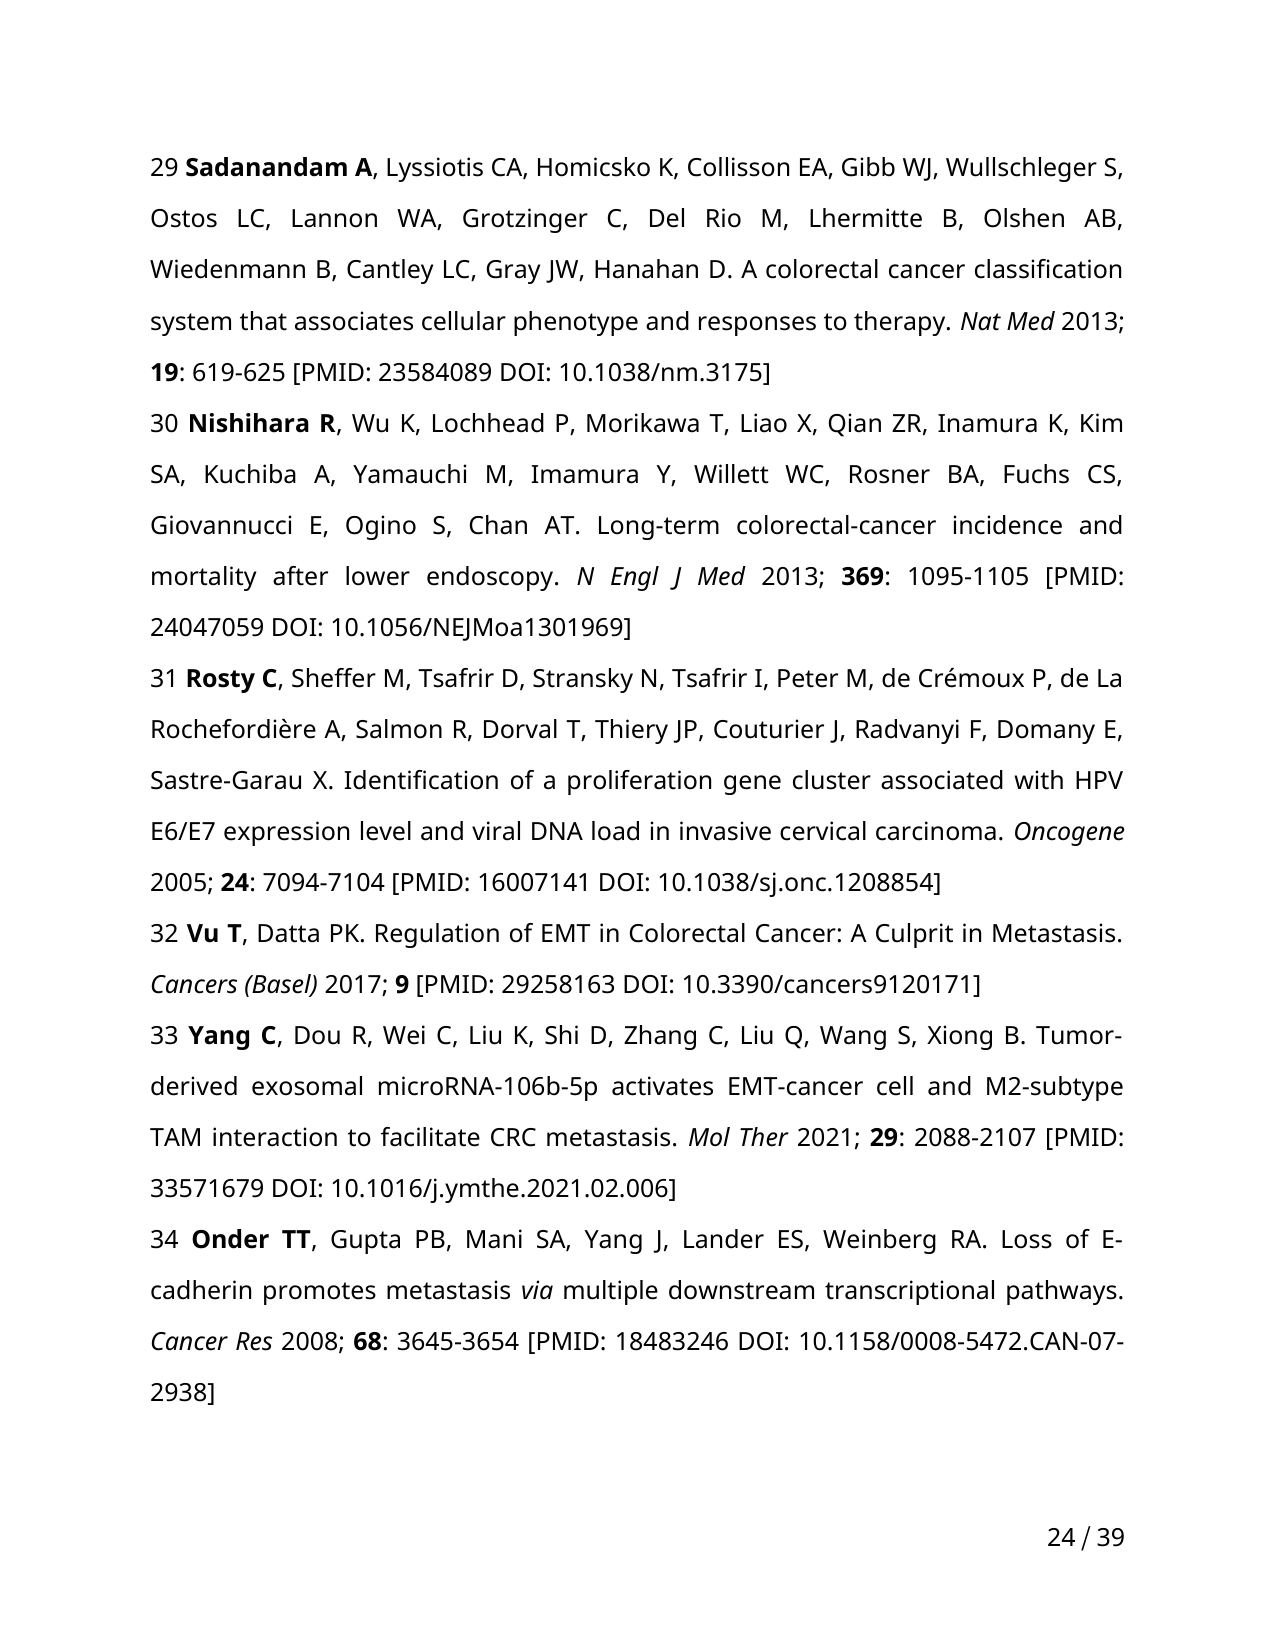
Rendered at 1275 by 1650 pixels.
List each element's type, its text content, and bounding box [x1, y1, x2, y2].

text 32 Vu T, Datta PK. Regulation of EMT in Colorectal Cancer: A Culprit in Metastasis. Cancers (Basel) 2017; 9 [PMID: 29258163 DOI: 10.3390/cancers9120171] [150, 916, 1125, 1001]
text 30 Nishihara R, Wu K, Lochhead P, Morikawa T, Liao X, Qian ZR, Inamura K, Kim SA, Kuchiba A, Yamauchi M, Imamura Y, Willett WC, Rosner BA, Fuchs CS, Giovannucci E, Ogino S, Chan AT. Long-term colorectal-cancer incidence and mortality after lower endoscopy. N Engl J Med 2013; 369: 1095-1105 [PMID: 24047059 DOI: 10.1056/NEJMoa1301969] [150, 405, 1125, 643]
text 29 Sadanandam A, Lyssiotis CA, Homicsko K, Collisson EA, Gibb WJ, Wullschleger S, Ostos LC, Lannon WA, Grotzinger C, Del Rio M, Lhermitte B, Olshen AB, Wiedenmann B, Cantley LC, Gray JW, Hanahan D. A colorectal cancer classification system that associates cellular phenotype and responses to therapy. Nat Med 2013; 19: 619-625 [PMID: 23584089 DOI: 10.1038/nm.3175] [150, 150, 1125, 388]
text 31 Rosty C, Sheffer M, Tsafrir D, Stransky N, Tsafrir I, Peter M, de Crémoux P, de La Rochefordière A, Salmon R, Dorval T, Thiery JP, Couturier J, Radvanyi F, Domany E, Sastre-Garau X. Identification of a proliferation gene cluster associated with HPV E6/E7 expression level and viral DNA load in invasive cervical carcinoma. Oncogene 2005; 24: 7094-7104 [PMID: 16007141 DOI: 10.1038/sj.onc.1208854] [150, 660, 1125, 899]
text 33 Yang C, Dou R, Wei C, Liu K, Shi D, Zhang C, Liu Q, Wang S, Xiong B. Tumor-derived exosomal microRNA-106b-5p activates EMT-cancer cell and M2-subtype TAM interaction to facilitate CRC metastasis. Mol Ther 2021; 29: 2088-2107 [PMID: 33571679 DOI: 10.1016/j.ymthe.2021.02.006] [150, 1018, 1125, 1205]
text 34 Onder TT, Gupta PB, Mani SA, Yang J, Lander ES, Weinberg RA. Loss of E-cadherin promotes metastasis via multiple downstream transcriptional pathways. Cancer Res 2008; 68: 3645-3654 [PMID: 18483246 DOI: 10.1158/0008-5472.CAN-07-2938] [150, 1222, 1125, 1409]
